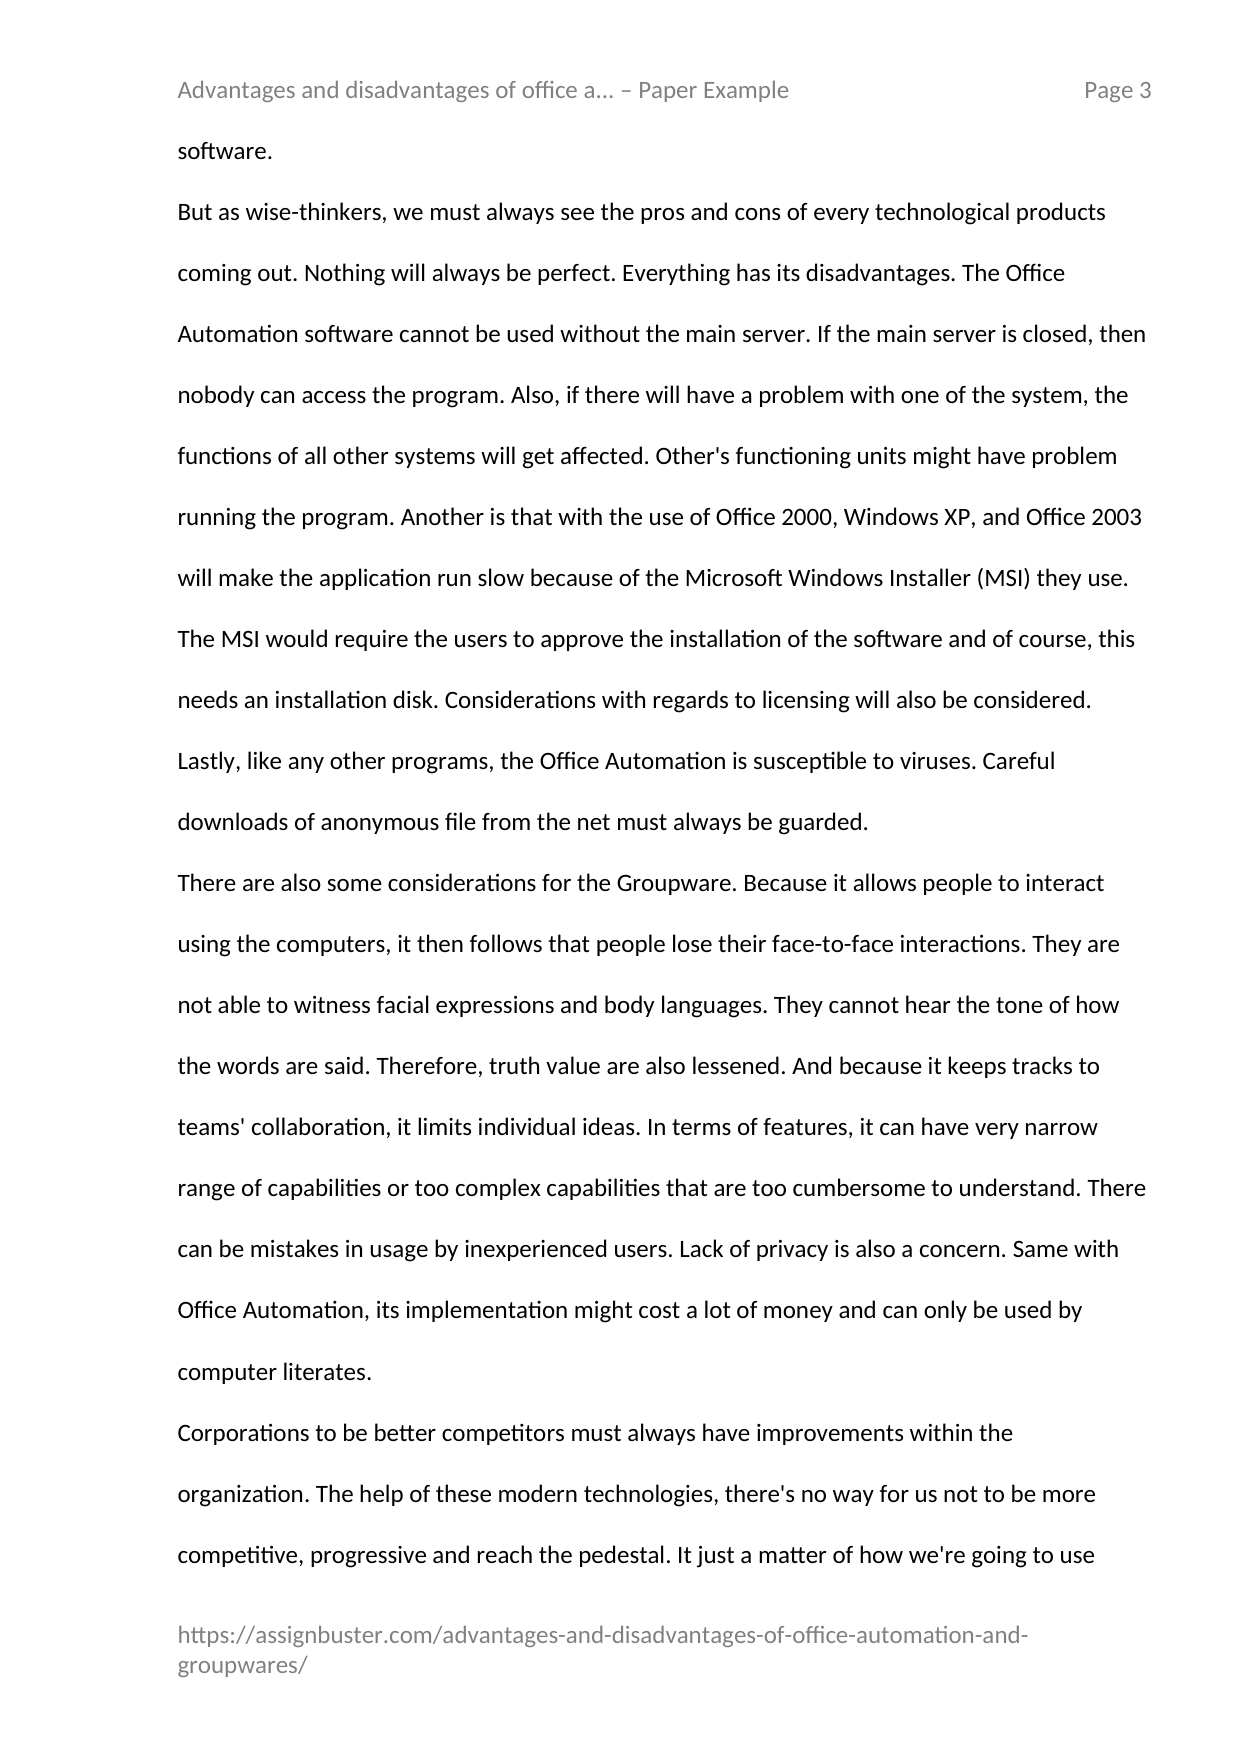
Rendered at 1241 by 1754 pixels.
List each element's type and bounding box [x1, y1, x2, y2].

text [177, 135, 1152, 1569]
